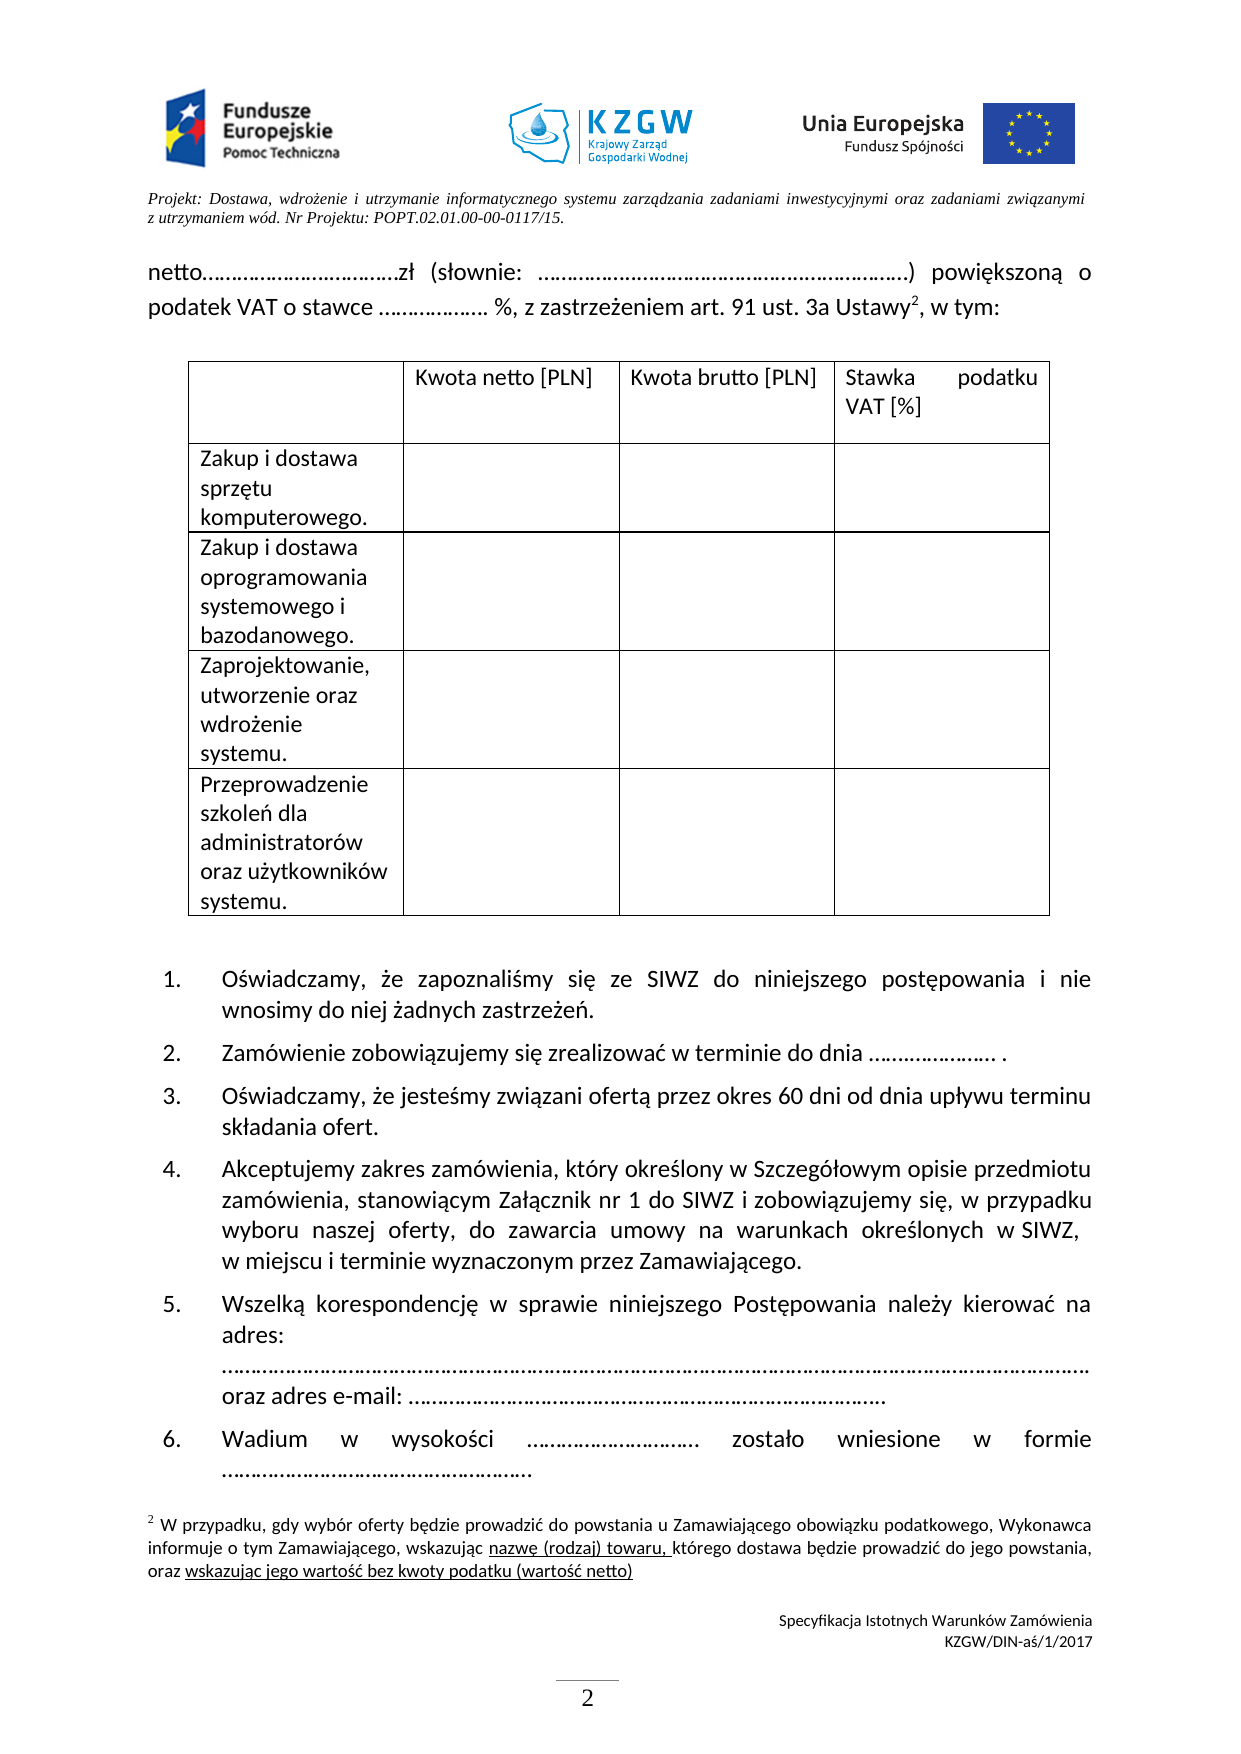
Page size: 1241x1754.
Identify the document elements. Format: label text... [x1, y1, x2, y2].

table_cell [835, 769, 1049, 915]
picture [147, 73, 358, 189]
table_cell [404, 533, 619, 649]
table_cell [835, 533, 1049, 649]
list Wszelką korespondencję w sprawie niniejszego Postępowania należy kierować na adres: ……………………………………………………………………………………………………………………………………. oraz adres e-mail: ……………………………………………………………………….. [162, 1288, 1092, 1410]
table_cell [620, 444, 834, 531]
list Oświadczamy, że jesteśmy związani ofertą przez okres 60 dni od dnia upływu terminu składania ofert. [162, 1080, 1092, 1141]
picture [640, 152, 645, 162]
table_cell Zaprojektowanie, utworzenie oraz wdrożenie systemu. [189, 651, 403, 768]
list Wadium w wysokości ………………………… zostało wniesione w formie ……………………………………………… [162, 1423, 1092, 1484]
table_cell Zakup i dostawa sprzętu komputerowego. [189, 444, 403, 531]
list Oświadczamy, że zapoznaliśmy się ze SIWZ do niniejszego postępowania i nie wnosimy do niej żadnych zastrzeżeń. [162, 963, 1092, 1024]
table_header [189, 362, 403, 442]
table_cell Zakup i dostawa oprogramowania systemowego i bazodanowego. [189, 533, 403, 649]
table_cell [404, 651, 619, 768]
table_header Kwota brutto [PLN] [620, 362, 834, 442]
table_cell [620, 769, 834, 915]
table_cell [835, 651, 1049, 768]
list Zamówienie zobowiązujemy się zrealizować w terminie do dnia …….…………… . [162, 1037, 1092, 1068]
table_cell [404, 444, 619, 531]
table_cell [404, 769, 619, 915]
table_cell [620, 533, 834, 649]
table_header Kwota netto [PLN] [404, 362, 619, 442]
table_cell [620, 651, 834, 768]
table_header Stawka podatku VAT [%] [835, 362, 1049, 442]
table_cell Przeprowadzenie szkoleń dla administratorów oraz użytkowników systemu. [189, 769, 403, 915]
list Akceptujemy zakres zamówienia, który określony w Szczegółowym opisie przedmiotu zamówienia, stanowiącym Załącznik nr 1 do SIWZ i zobowiązujemy się, w przypadku wyboru naszej oferty, do zawarcia umowy na warunkach określonych w SIWZ, w miejscu i terminie wyznaczonym przez Zamawiającego. [162, 1154, 1092, 1276]
picture [601, 139, 608, 151]
table_cell [835, 444, 1049, 531]
